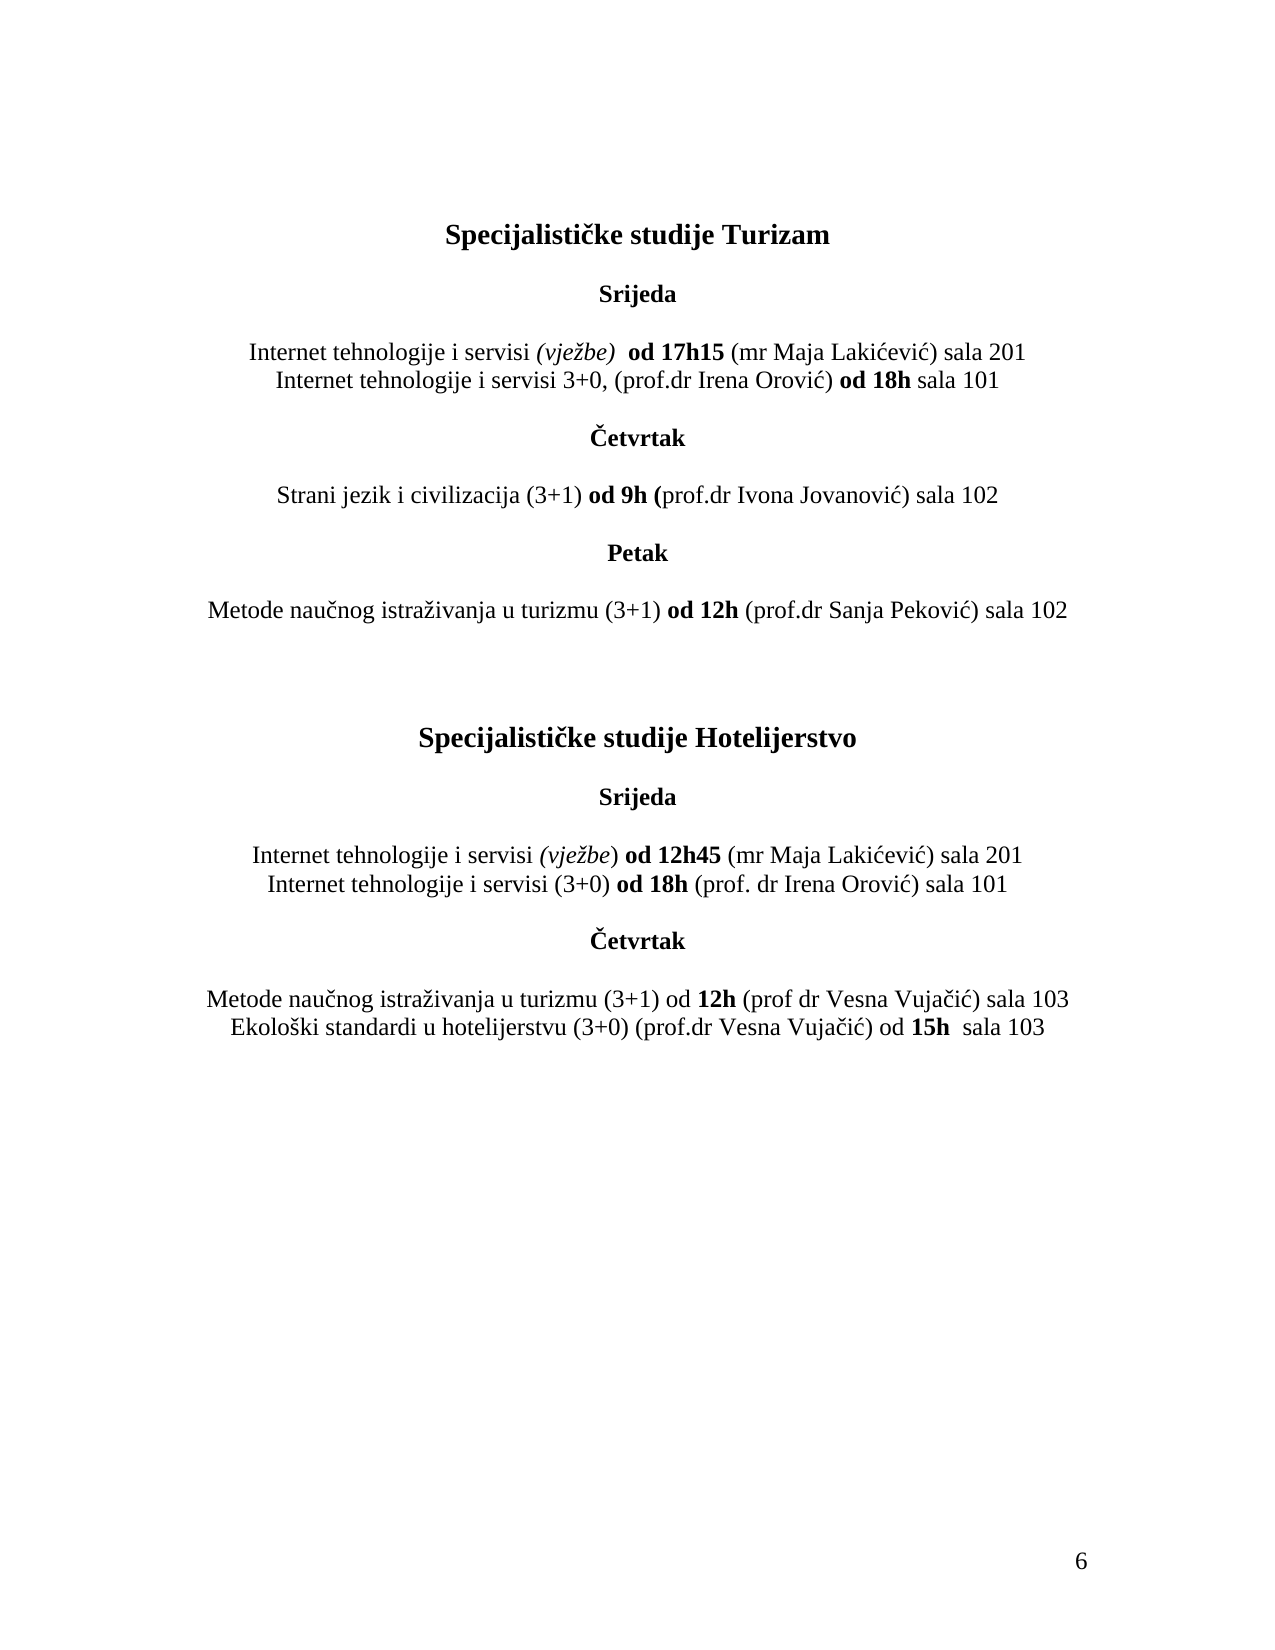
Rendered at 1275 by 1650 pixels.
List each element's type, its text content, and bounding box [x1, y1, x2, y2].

text Metode naučnog istraživanja u turizmu (3+1) od 12h (prof dr Vesna Vujačić) sala 103 [187, 984, 1087, 1012]
text Petak [187, 538, 1087, 567]
text Četvrtak [187, 926, 1087, 955]
text Ekološki standardi u hotelijerstvu (3+0) (prof.dr Vesna Vujačić) od 15h sala 103 [187, 1012, 1087, 1041]
text Internet tehnologije i servisi 3+0, (prof.dr Irena Orović) od 18h sala 101 [187, 366, 1087, 394]
text Specijalističke studije Turizam [187, 217, 1087, 251]
text Četvrtak [187, 423, 1087, 452]
text Specijalističke studije Hotelijerstvo [187, 720, 1087, 754]
text Srijeda [187, 279, 1087, 308]
text Srijeda [187, 782, 1087, 811]
text Strani jezik i civilizacija (3+1) od 9h (prof.dr Ivona Jovanović) sala 102 [187, 481, 1087, 509]
text Internet tehnologije i servisi (vježbe) od 12h45 (mr Maja Lakićević) sala 201 [187, 840, 1087, 869]
text Internet tehnologije i servisi (3+0) od 18h (prof. dr Irena Orović) sala 101 [187, 869, 1087, 897]
text Internet tehnologije i servisi (vježbe) od 17h15 (mr Maja Lakićević) sala 201 [187, 337, 1087, 366]
text Metode naučnog istraživanja u turizmu (3+1) od 12h (prof.dr Sanja Peković) sala 102 [187, 596, 1087, 624]
